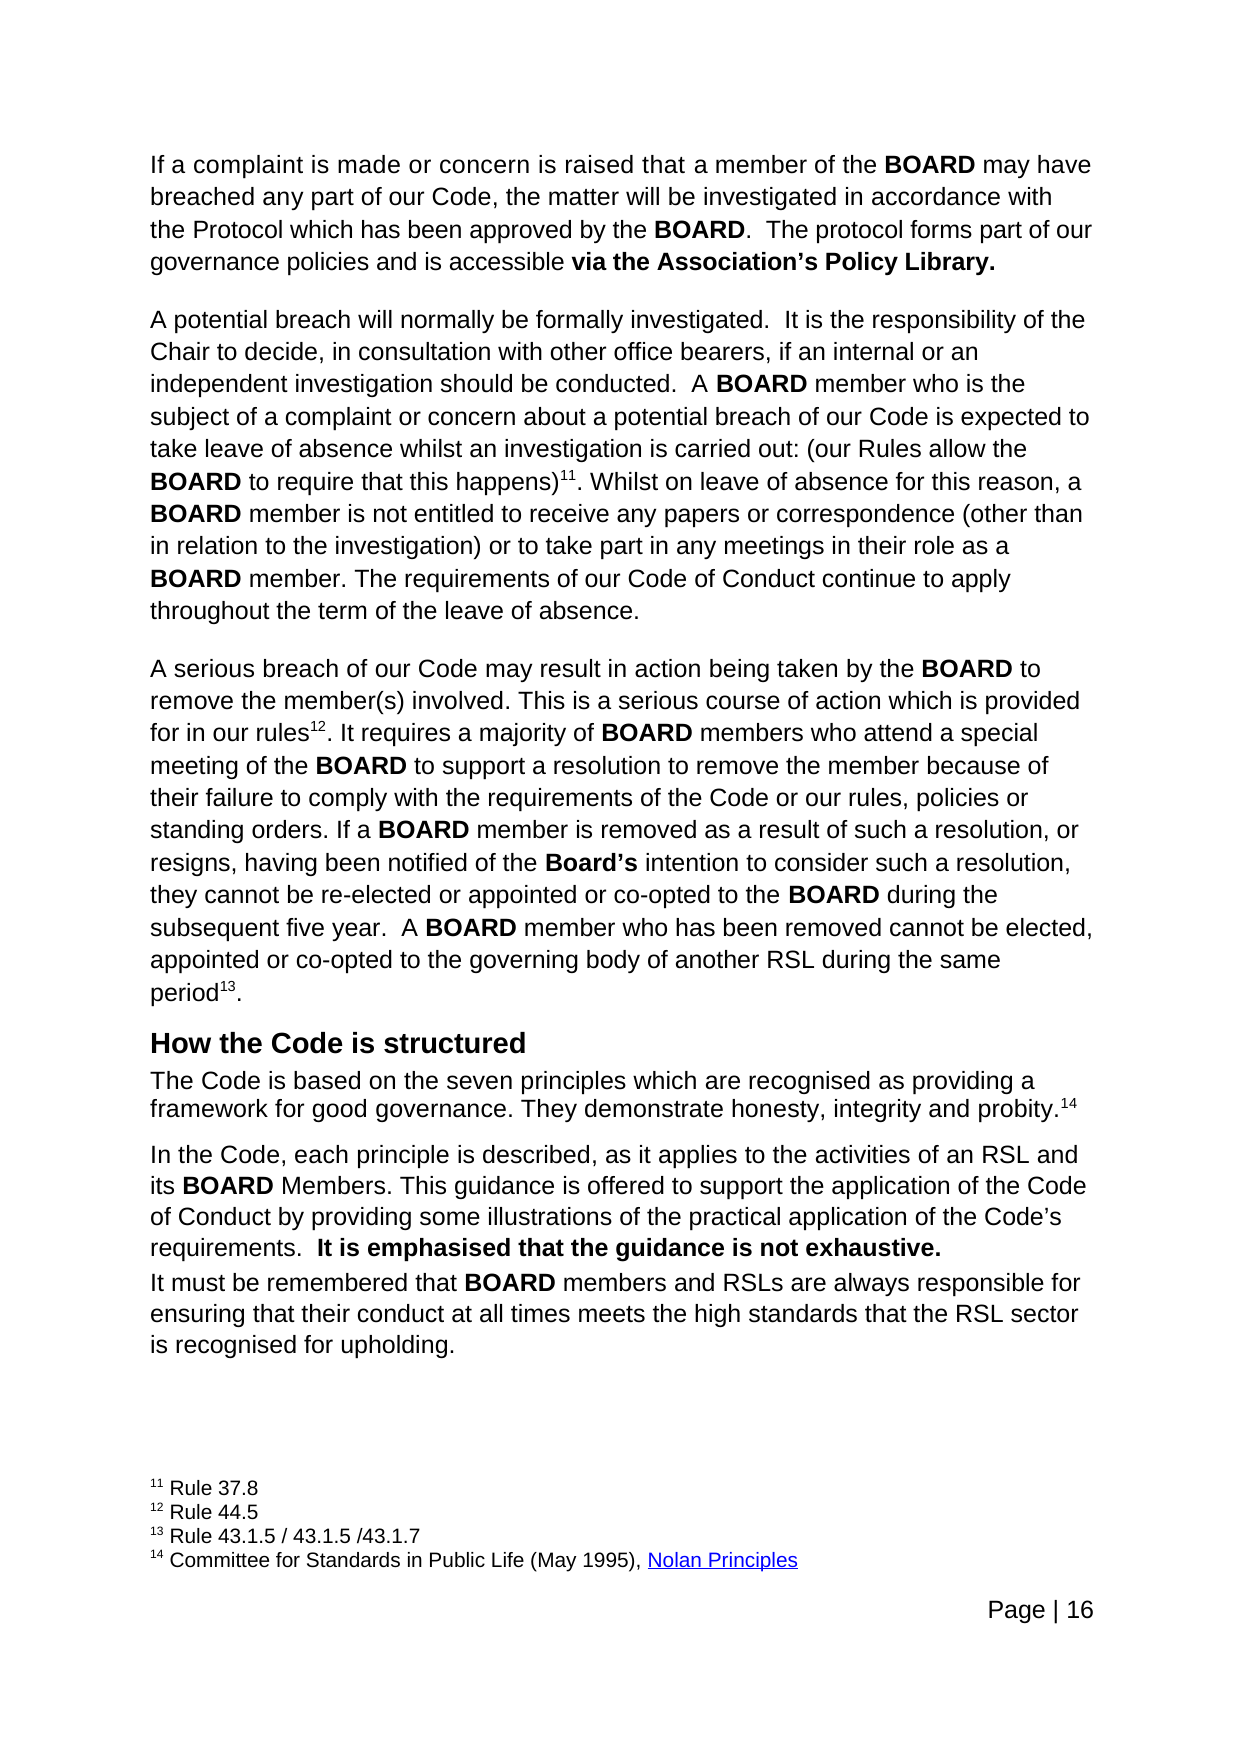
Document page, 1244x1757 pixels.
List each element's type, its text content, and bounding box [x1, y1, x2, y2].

text The Code is based on the seven principles which are recognised as providing a framework for good governance. They demonstrate honesty, integrity and probity. [75, 1066, 1094, 1123]
text A potential breach will normally be formally investigated. It is the responsibility of the Chair to decide, in consultation with other office bearers, if an internal or an independent investigation should be conducted. A BOARD member who is the subject of a complaint or concern about a potential breach of our Code is expected to take leave of absence whilst an investigation is carried out: (our Rules allow the BOARD to require that this happens). Whilst on leave of absence for this reason, a BOARD member is not entitled to receive any papers or correspondence (other than in relation to the investigation) or to take part in any meetings in their role as a BOARD member. The requirements of our Code of Conduct continue to apply throughout the term of the leave of absence. [150, 304, 1094, 625]
text If a complaint is made or concern is raised that a member of the BOARD may have breached any part of our Code, the matter will be investigated in accordance with the Protocol which has been approved by the BOARD. The protocol forms part of our governance policies and is accessible via the Association’s Policy Library. [150, 150, 1094, 276]
text In the Code, each principle is described, as it applies to the activities of an RSL and its BOARD Members. This guidance is offered to support the application of the Code of Conduct by providing some illustrations of the practical application of the Code’s requirements. It is emphasised that the guidance is not exhaustive. [150, 1140, 1094, 1262]
subtitle How the Code is structured [150, 1027, 1094, 1060]
text A serious breach of our Code may result in action being taken by the BOARD to remove the member(s) involved. This is a serious course of action which is provided for in our rules. It requires a majority of BOARD members who attend a special meeting of the BOARD to support a resolution to remove the member because of their failure to comply with the requirements of the Code or our rules, policies or standing orders. If a BOARD member is removed as a result of such a resolution, or resigns, having been notified of the Board’s intention to consider such a resolution, they cannot be re-elected or appointed or co-opted to the BOARD during the subsequent five year. A BOARD member who has been removed cannot be elected, appointed or co-opted to the governing body of another RSL during the same period. [150, 653, 1094, 1006]
text It must be remembered that BOARD members and RSLs are always responsible for ensuring that their conduct at all times meets the high standards that the RSL sector is recognised for upholding. [150, 1268, 1094, 1359]
